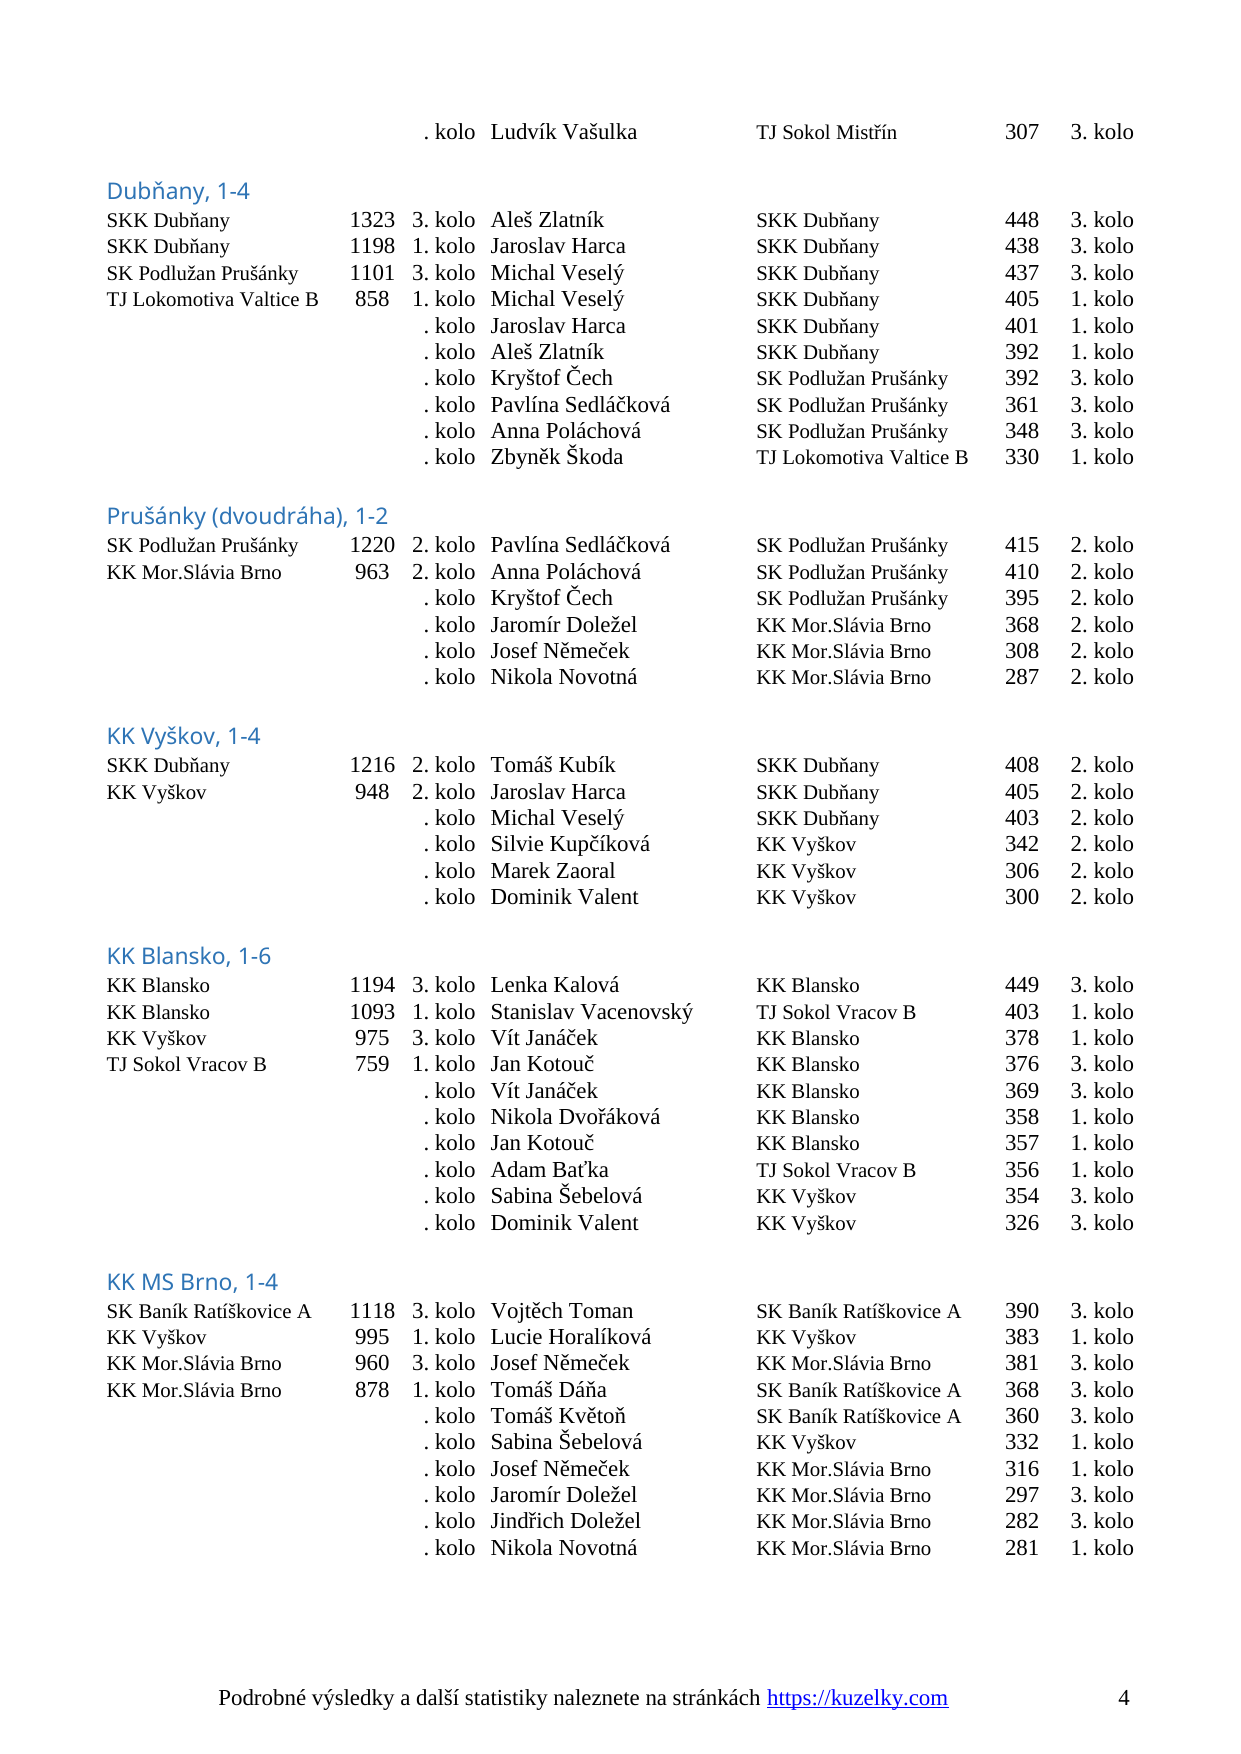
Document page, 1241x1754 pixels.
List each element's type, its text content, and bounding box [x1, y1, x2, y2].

text KK Blansko 1194 3. kolo Lenka Kalová KK Blansko 449 3. kolo [106, 971, 1134, 998]
text . kolo Zbyněk Škoda TJ Lokomotiva Valtice B 330 1. kolo [106, 443, 1134, 470]
text KK Vyškov 948 2. kolo Jaroslav Harca SKK Dubňany 405 2. kolo [106, 778, 1134, 804]
text . kolo Tomáš Květoň SK Baník Ratíškovice A 360 3. kolo [106, 1402, 1134, 1428]
text SKK Dubňany 1216 2. kolo Tomáš Kubík SKK Dubňany 408 2. kolo [106, 751, 1134, 778]
text . kolo Nikola Novotná KK Mor.Slávia Brno 287 2. kolo [106, 663, 1134, 690]
text . kolo Nikola Novotná KK Mor.Slávia Brno 281 1. kolo [106, 1534, 1134, 1560]
text . kolo Jaroslav Harca SKK Dubňany 401 1. kolo [106, 312, 1134, 338]
text . kolo Sabina Šebelová KK Vyškov 332 1. kolo [106, 1428, 1134, 1455]
subtitle KK Vyškov, 1-4 [106, 720, 1134, 751]
text SKK Dubňany 1198 1. kolo Jaroslav Harca SKK Dubňany 438 3. kolo [106, 233, 1134, 259]
text . kolo Ludvík Vašulka TJ Sokol Mistřín 307 3. kolo [106, 118, 1134, 144]
text . kolo Nikola Dvořáková KK Blansko 358 1. kolo [106, 1103, 1134, 1129]
text KK Mor.Slávia Brno 963 2. kolo Anna Poláchová SK Podlužan Prušánky 410 2. kolo [106, 558, 1134, 584]
text . kolo Vít Janáček KK Blansko 369 3. kolo [106, 1077, 1134, 1103]
text . kolo Kryštof Čech SK Podlužan Prušánky 392 3. kolo [106, 364, 1134, 391]
text . kolo Jaromír Doležel KK Mor.Slávia Brno 368 2. kolo [106, 611, 1134, 637]
text . kolo Jindřich Doležel KK Mor.Slávia Brno 282 3. kolo [106, 1507, 1134, 1534]
text SK Podlužan Prušánky 1220 2. kolo Pavlína Sedláčková SK Podlužan Prušánky 415 2. kolo [106, 532, 1134, 558]
text KK Blansko 1093 1. kolo Stanislav Vacenovský TJ Sokol Vracov B 403 1. kolo [106, 998, 1134, 1024]
text . kolo Marek Zaoral KK Vyškov 306 2. kolo [106, 857, 1134, 883]
text . kolo Jaromír Doležel KK Mor.Slávia Brno 297 3. kolo [106, 1481, 1134, 1507]
text . kolo Dominik Valent KK Vyškov 300 2. kolo [106, 883, 1134, 909]
text . kolo Adam Baťka TJ Sokol Vracov B 356 1. kolo [106, 1156, 1134, 1182]
text KK Vyškov 975 3. kolo Vít Janáček KK Blansko 378 1. kolo [106, 1024, 1134, 1050]
text TJ Lokomotiva Valtice B 858 1. kolo Michal Veselý SKK Dubňany 405 1. kolo [106, 285, 1134, 312]
text SK Podlužan Prušánky 1101 3. kolo Michal Veselý SKK Dubňany 437 3. kolo [106, 259, 1134, 285]
subtitle KK Blansko, 1-6 [106, 940, 1134, 971]
text . kolo Silvie Kupčíková KK Vyškov 342 2. kolo [106, 831, 1134, 857]
text KK Mor.Slávia Brno 960 3. kolo Josef Němeček KK Mor.Slávia Brno 381 3. kolo [106, 1349, 1134, 1376]
text . kolo Josef Němeček KK Mor.Slávia Brno 316 1. kolo [106, 1455, 1134, 1481]
text . kolo Sabina Šebelová KK Vyškov 354 3. kolo [106, 1182, 1134, 1208]
text SK Baník Ratíškovice A 1118 3. kolo Vojtěch Toman SK Baník Ratíškovice A 390 3. kolo [106, 1297, 1134, 1323]
text . kolo Jan Kotouč KK Blansko 357 1. kolo [106, 1129, 1134, 1156]
text . kolo Josef Němeček KK Mor.Slávia Brno 308 2. kolo [106, 637, 1134, 663]
subtitle Dubňany, 1-4 [106, 175, 1134, 206]
text . kolo Pavlína Sedláčková SK Podlužan Prušánky 361 3. kolo [106, 391, 1134, 417]
text SKK Dubňany 1323 3. kolo Aleš Zlatník SKK Dubňany 448 3. kolo [106, 206, 1134, 233]
text TJ Sokol Vracov B 759 1. kolo Jan Kotouč KK Blansko 376 3. kolo [106, 1050, 1134, 1077]
subtitle KK MS Brno, 1-4 [106, 1265, 1134, 1297]
text . kolo Anna Poláchová SK Podlužan Prušánky 348 3. kolo [106, 417, 1134, 443]
text . kolo Michal Veselý SKK Dubňany 403 2. kolo [106, 804, 1134, 831]
text . kolo Aleš Zlatník SKK Dubňany 392 1. kolo [106, 338, 1134, 364]
text KK Mor.Slávia Brno 878 1. kolo Tomáš Dáňa SK Baník Ratíškovice A 368 3. kolo [106, 1376, 1134, 1402]
text . kolo Kryštof Čech SK Podlužan Prušánky 395 2. kolo [106, 584, 1134, 611]
subtitle Prušánky (dvoudráha), 1-2 [106, 500, 1134, 532]
text KK Vyškov 995 1. kolo Lucie Horalíková KK Vyškov 383 1. kolo [106, 1323, 1134, 1349]
text . kolo Dominik Valent KK Vyškov 326 3. kolo [106, 1208, 1134, 1235]
